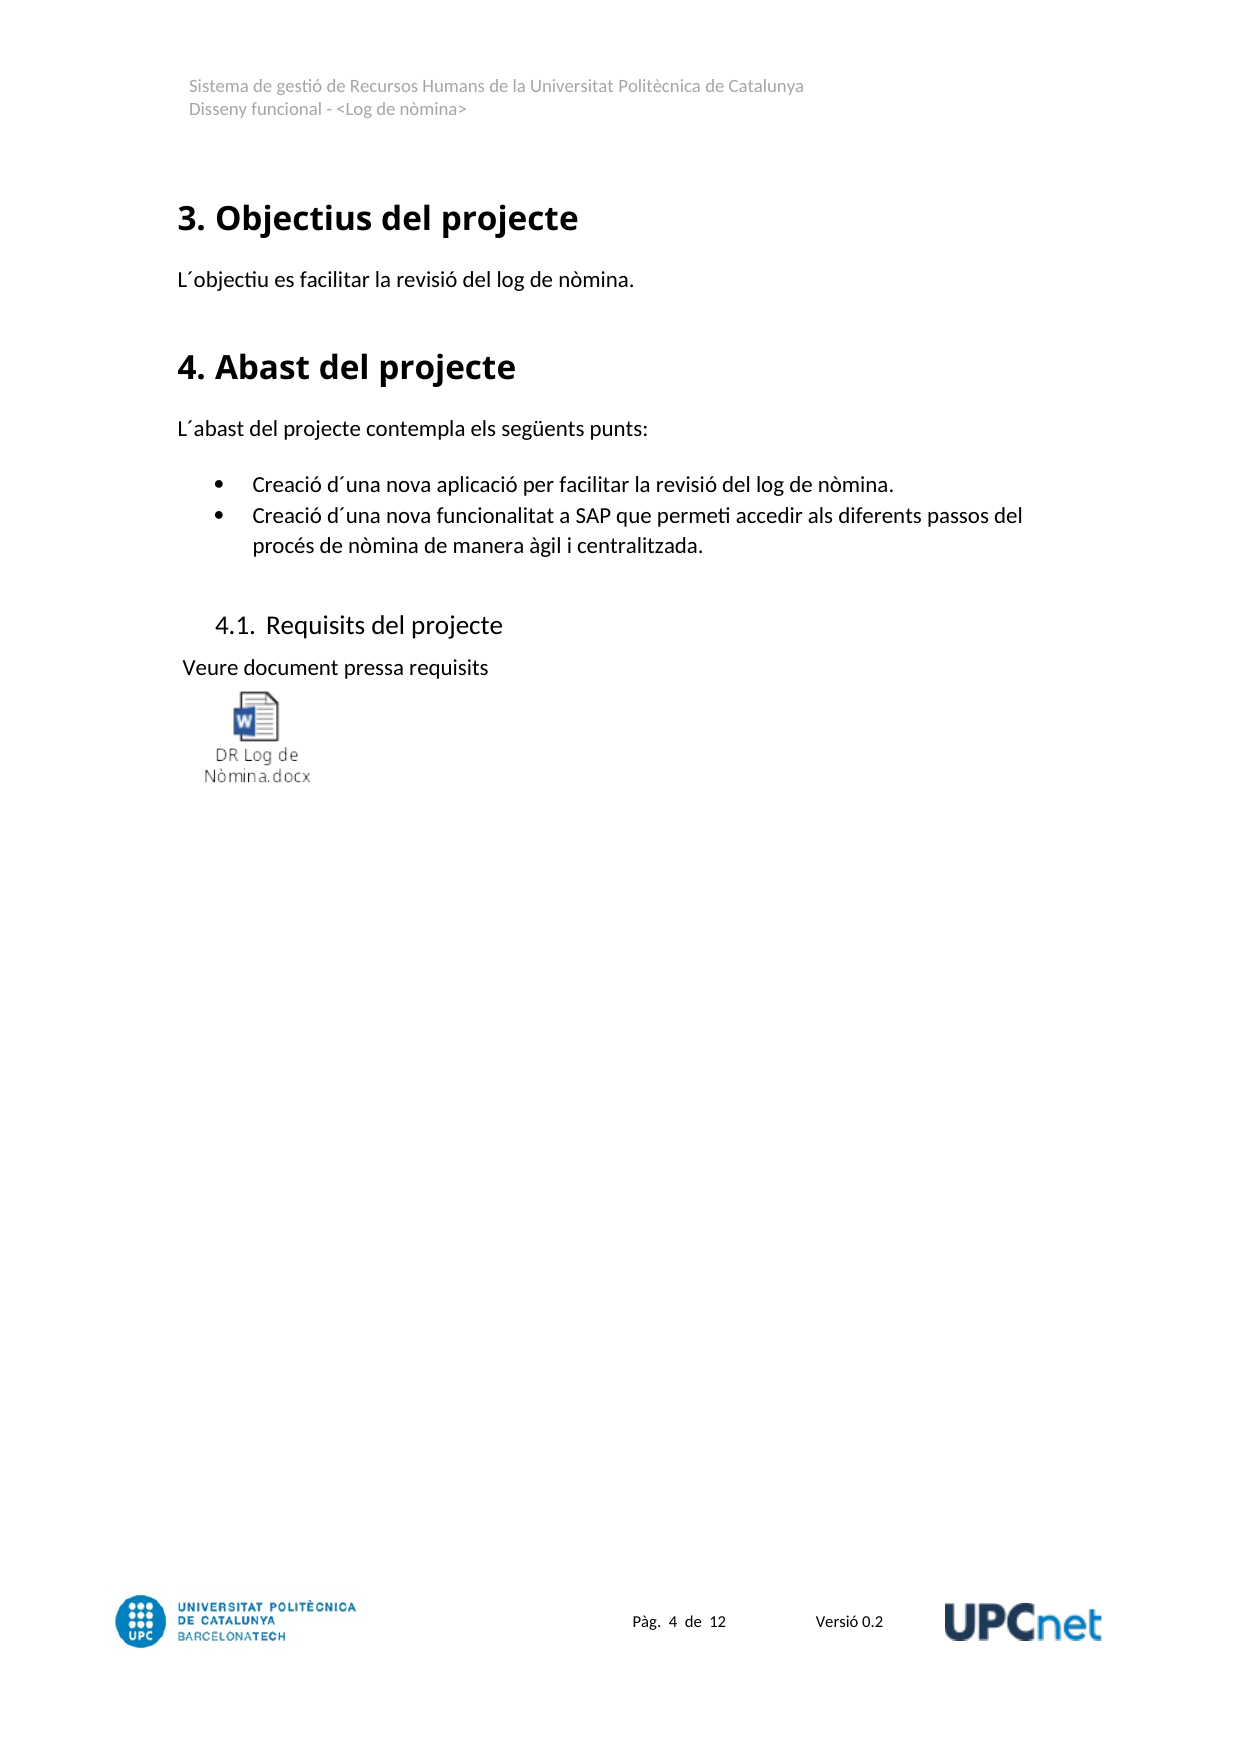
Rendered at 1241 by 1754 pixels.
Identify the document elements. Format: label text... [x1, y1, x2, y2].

subtitle Requisits del projecte [215, 608, 1063, 641]
list Creació d´una nova funcionalitat a SAP que permeti accedir als diferents passos del [215, 501, 1063, 529]
list procés de nòmina de manera àgil i centralitzada. [252, 531, 1063, 559]
subtitle Abast del projecte [177, 344, 1063, 389]
list Creació d´una nova aplicació per facilitar la revisió del log de nòmina. [215, 471, 1063, 498]
text Veure document pressa requisits [177, 653, 1063, 682]
subtitle Objectius del projecte [177, 194, 1063, 240]
text L´abast del projecte contempla els següents punts: [177, 414, 1063, 442]
text L´objectiu es facilitar la revisió del log de nòmina. [177, 265, 1063, 293]
picture [945, 1603, 1102, 1641]
picture [108, 1591, 362, 1653]
